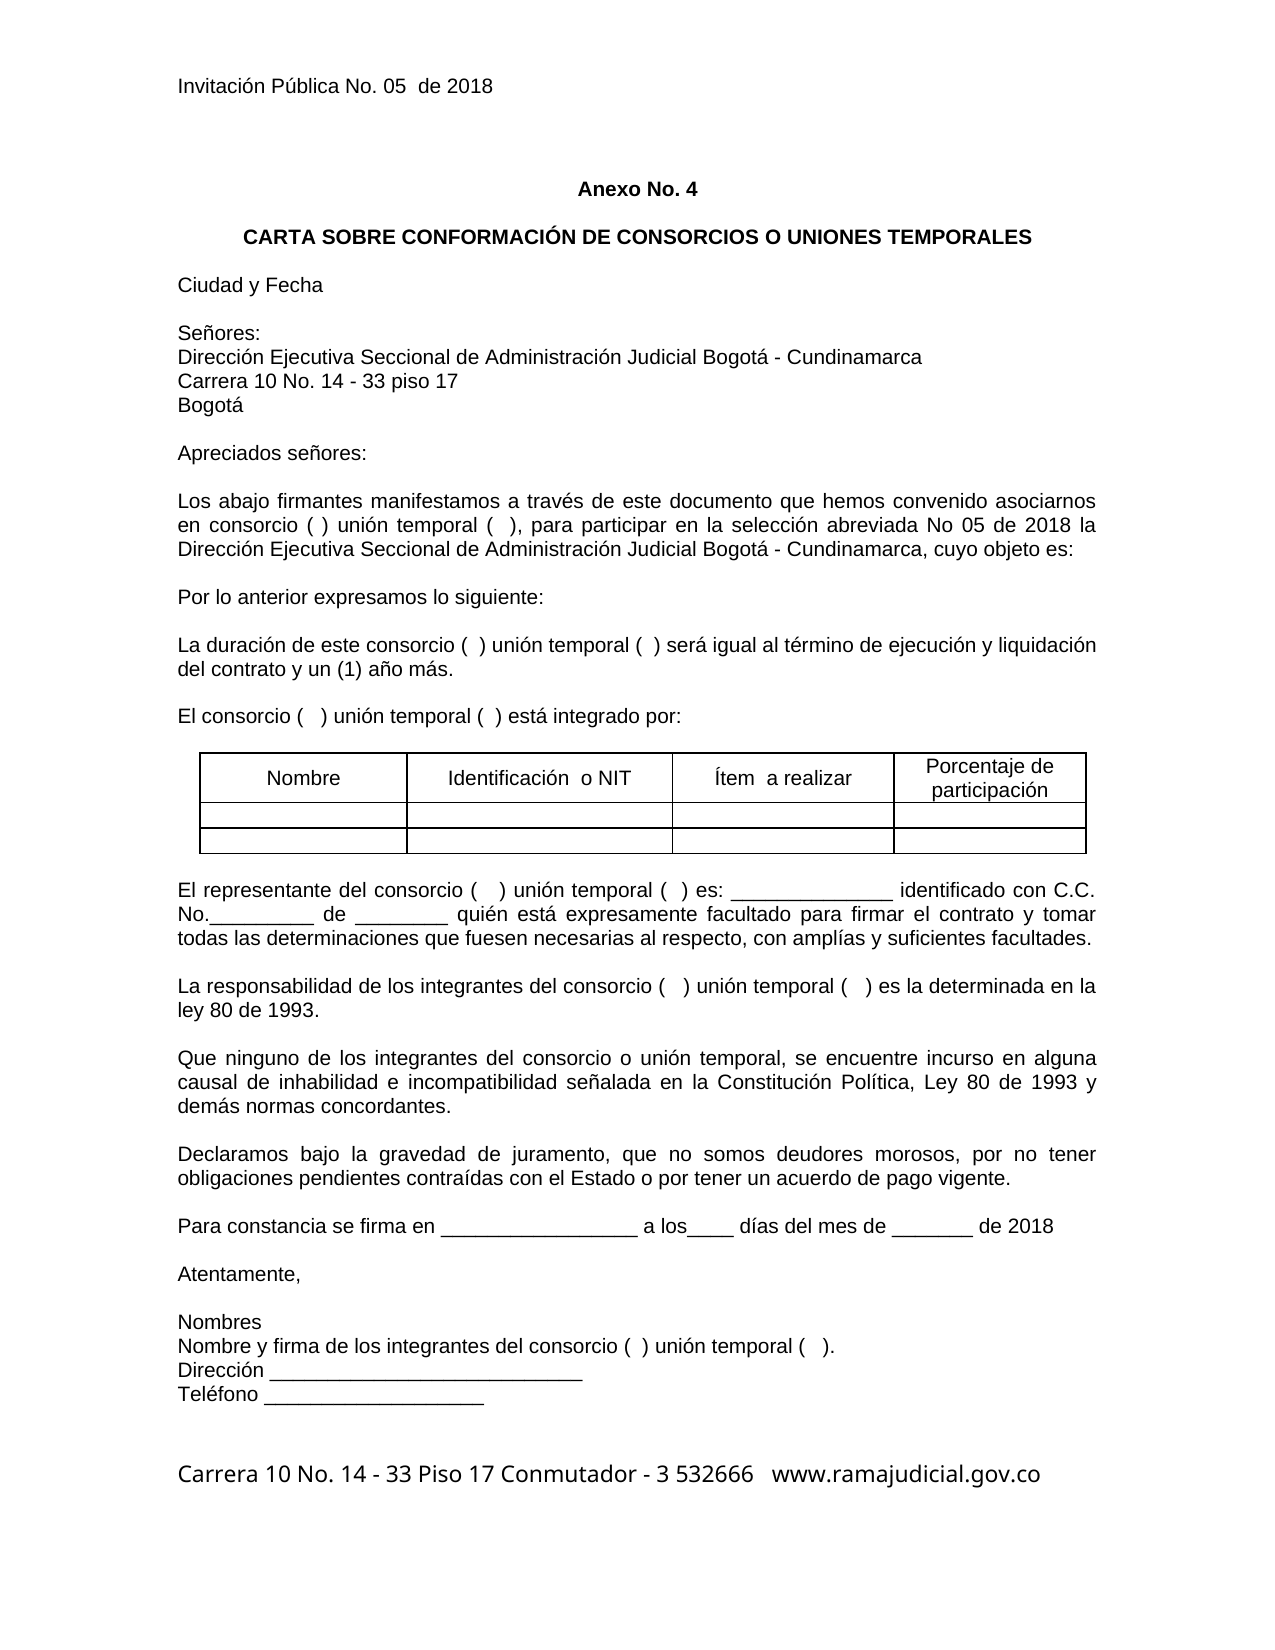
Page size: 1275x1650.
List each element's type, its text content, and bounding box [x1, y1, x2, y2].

text Declaramos bajo la gravedad de juramento, que no somos deudores morosos, por no tener obligaciones pendientes contraídas con el Estado o por tener un acuerdo de pago vigente. [177, 1142, 1098, 1190]
table_cell [408, 803, 672, 827]
table_header Nombre [201, 754, 406, 802]
text Atentamente, [177, 1262, 1098, 1286]
text Dirección Ejecutiva Seccional de Administración Judicial Bogotá - Cundinamarca [177, 345, 1098, 369]
text Señores: [177, 321, 1098, 345]
text La responsabilidad de los integrantes del consorcio ( ) unión temporal ( ) es la determinada en la ley 80 de 1993. [177, 974, 1098, 1022]
table_header Ítem a realizar [673, 754, 893, 802]
text Bogotá [177, 393, 1098, 417]
table_header Porcentaje de participación [895, 754, 1085, 802]
table_cell [673, 829, 893, 853]
table_cell [895, 803, 1085, 827]
text Dirección ___________________________ [177, 1357, 1098, 1381]
text Teléfono ___________________ [177, 1381, 1098, 1405]
table_cell [895, 829, 1085, 853]
subtitle CARTA SOBRE CONFORMACIÓN DE CONSORCIOS O UNIONES TEMPORALES [177, 225, 1098, 249]
text Anexo No. 4 [177, 177, 1098, 201]
table_cell [201, 803, 406, 827]
text Nombres [177, 1309, 1098, 1333]
text Por lo anterior expresamos lo siguiente: [177, 584, 1098, 608]
text La duración de este consorcio ( ) unión temporal ( ) será igual al término de ejecución y liquidación del contrato y un (1) año más. [177, 632, 1098, 680]
text Para constancia se firma en _________________ a los____ días del mes de _______ de 2018 [177, 1214, 1098, 1238]
text Apreciados señores: [177, 441, 1098, 465]
table_cell [201, 829, 406, 853]
text Ciudad y Fecha [177, 273, 1098, 297]
text El representante del consorcio ( ) unión temporal ( ) es: ______________ identificado con C.C. No._________ de ________ quién está expresamente facultado para firmar el contrato y tomar todas las determinaciones que fuesen necesarias al respecto, con amplías y suficientes facultades. [177, 878, 1098, 950]
text Los abajo firmantes manifestamos a través de este documento que hemos convenido asociarnos en consorcio ( ) unión temporal ( ), para participar en la selección abreviada No 05 de 2018 la Dirección Ejecutiva Seccional de Administración Judicial Bogotá - Cundinamarca, cuyo objeto es: [177, 489, 1098, 561]
text El consorcio ( ) unión temporal ( ) está integrado por: [177, 704, 1098, 728]
text Carrera 10 No. 14 - 33 piso 17 [177, 369, 1098, 393]
table_cell [673, 803, 893, 827]
table_header Identificación o NIT [408, 754, 672, 802]
table_cell [408, 829, 672, 853]
text Que ninguno de los integrantes del consorcio o unión temporal, se encuentre incurso en alguna causal de inhabilidad e incompatibilidad señalada en , Ley 80 de 1993 y demás normas concordantes. [177, 1046, 1098, 1118]
text Nombre y firma de los integrantes del consorcio ( ) unión temporal ( ). [177, 1333, 1098, 1357]
